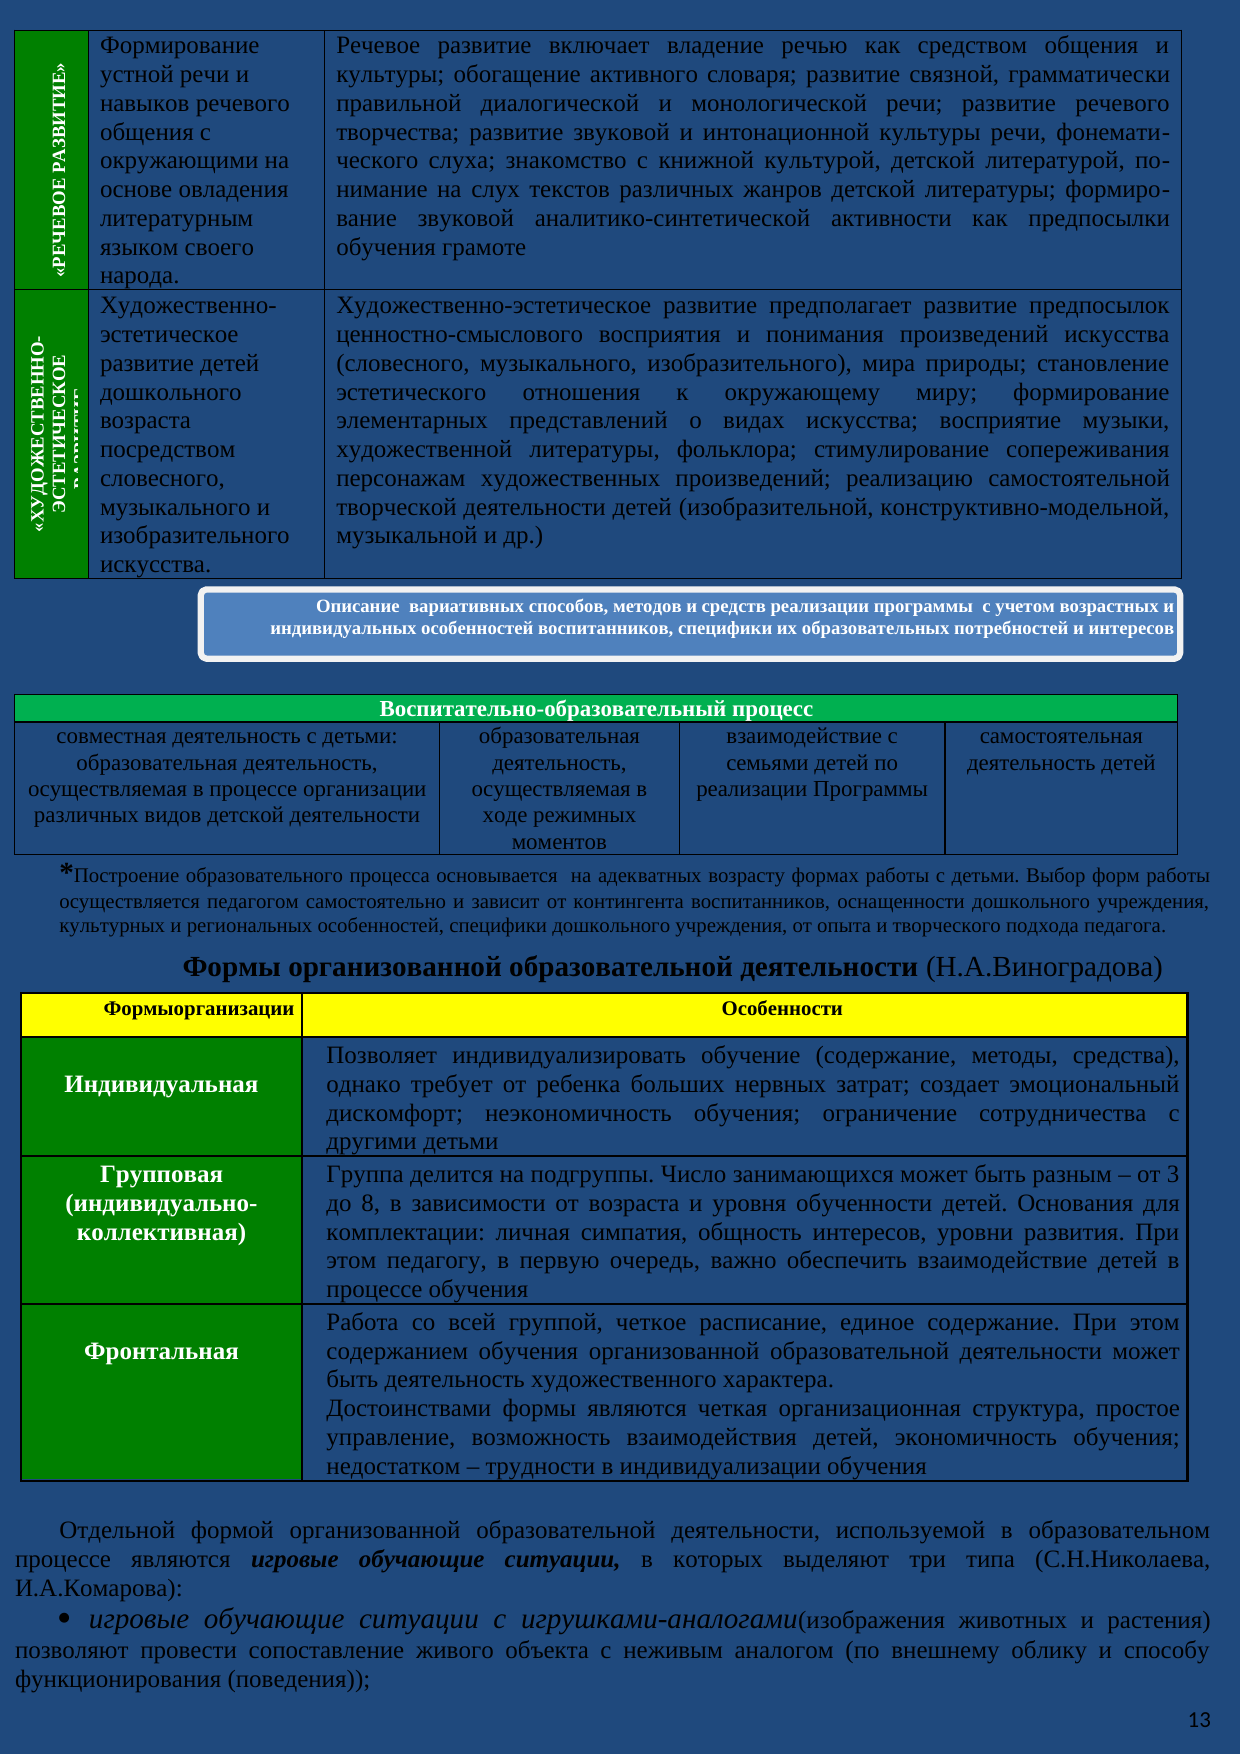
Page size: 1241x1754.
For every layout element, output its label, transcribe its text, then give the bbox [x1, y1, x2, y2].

table_cell Группа делится на подгруппы. Число занимающихся может быть разным – от 3 до 8, в зависимости от возраста и уровня обученности детей. Основания для комплектации: личная симпатия, общность интересов, уровни развития. При этом педагогу, в первую очередь, важно обеспечить взаимодействие детей в процессе обучения [303, 1157, 1186, 1303]
table_header Воспитательно-образовательный процесс [15, 695, 1177, 721]
table_cell Работа со всей группой, четкое расписание, единое содержание. При этом содержанием обучения организованной образовательной деятельности может быть деятельность художественного характера. Достоинствами формы являются четкая организационная структура, простое управление, возможность взаимодействия детей, экономичность обучения; недостатком – трудности в индивидуализации обучения [303, 1305, 1186, 1479]
table_cell Позволяет индивидуализировать обучение (содержание, методы, средства), однако требует от ребенка больших нервных затрат; создает эмоциональный дискомфорт; неэкономичность обучения; ограничение сотрудничества с другими детьми [303, 1038, 1186, 1155]
table_header Особенности [303, 994, 1186, 1036]
table_cell образовательная деятельность, осуществляемая в ходе режимных моментов [440, 723, 679, 854]
table_cell Речевое развитие включает владение речью как средством общения и культуры; обогащение активного словаря; развитие связной, грамматически правильной диалогической и монологической речи; развитие речевого творчества; развитие звуковой и интонационной культуры речи, фонематического слуха; знакомство с книжной культурой, детской литературой, понимание на слух текстов различных жанров детской литературы; формирование звуковой аналитико-синтетической активности как предпосылки обучения грамоте [325, 31, 1181, 289]
text *Построение образовательного процесса основывается на адекватных возрасту формах работы с детьми. Выбор форм работы осуществляется педагогом самостоятельно и зависит от контингента воспитанников, оснащенности дошкольного учреждения, культурных и региональных особенностей, специфики дошкольного учреждения, от опыта и творческого подхода педагога. [59, 855, 1211, 937]
table_cell Групповая (индивидуально-коллективная) [22, 1157, 301, 1303]
table_header Формыорганизации [22, 994, 301, 1036]
text Отдельной формой организованной образовательной деятельности, используемой в образовательном процессе являются игровые обучающие ситуации, в которых выделяют три типа (С.Н.Николаева, И.А.Комарова): [15, 1515, 1211, 1601]
table_cell «ХУДОЖЕСТВЕННО-ЭСТЕТИЧЕСКОЕ РАЗВИТИЕ» [15, 290, 88, 578]
table_cell совместная деятельность с детьми: образовательная деятельность, осуществляемая в процессе организации различных видов детской деятельности [15, 723, 439, 854]
table_cell Индивидуальная [22, 1038, 301, 1155]
list игровые обучающие ситуации с игрушками-аналогами(изображения животных и растения) позволяют провести сопоставление живого объекта с неживым аналогом (по внешнему облику и способу функционирования (поведения)); [15, 1601, 1211, 1693]
table_cell Художественно-эстетическое развитие предполагает развитие предпосылок ценностно-смыслового восприятия и понимания произведений искусства (словесного, музыкального, изобразительного), мира природы; становление эстетического отношения к окружающему миру; формирование элементарных представлений о видах искусства; восприятие музыки, художественной литературы, фольклора; стимулирование сопереживания персонажам художественных произведений; реализацию самостоятельной творческой деятельности детей (изобразительной, конструктивно-модельной, музыкальной и др.) [325, 290, 1181, 578]
table_cell «РЕЧЕВОЕ РАЗВИТИЕ» [15, 31, 88, 289]
table_cell самостоятельная деятельность детей [946, 723, 1177, 854]
table_cell Фронтальная [22, 1305, 301, 1479]
table_cell Художественно-эстетическое развитие детей дошкольного возраста посредством словесного, музыкального и изобразительного искусства. [89, 290, 324, 578]
table_cell взаимодействие с семьями детей по реализации Программы [680, 723, 944, 854]
text Формы организованной образовательной деятельности (Н.А.Виноградова) [134, 949, 1211, 982]
table_cell Формирование устной речи и навыков речевого общения с окружающими на основе овладения литературным языком своего народа. [89, 31, 324, 289]
